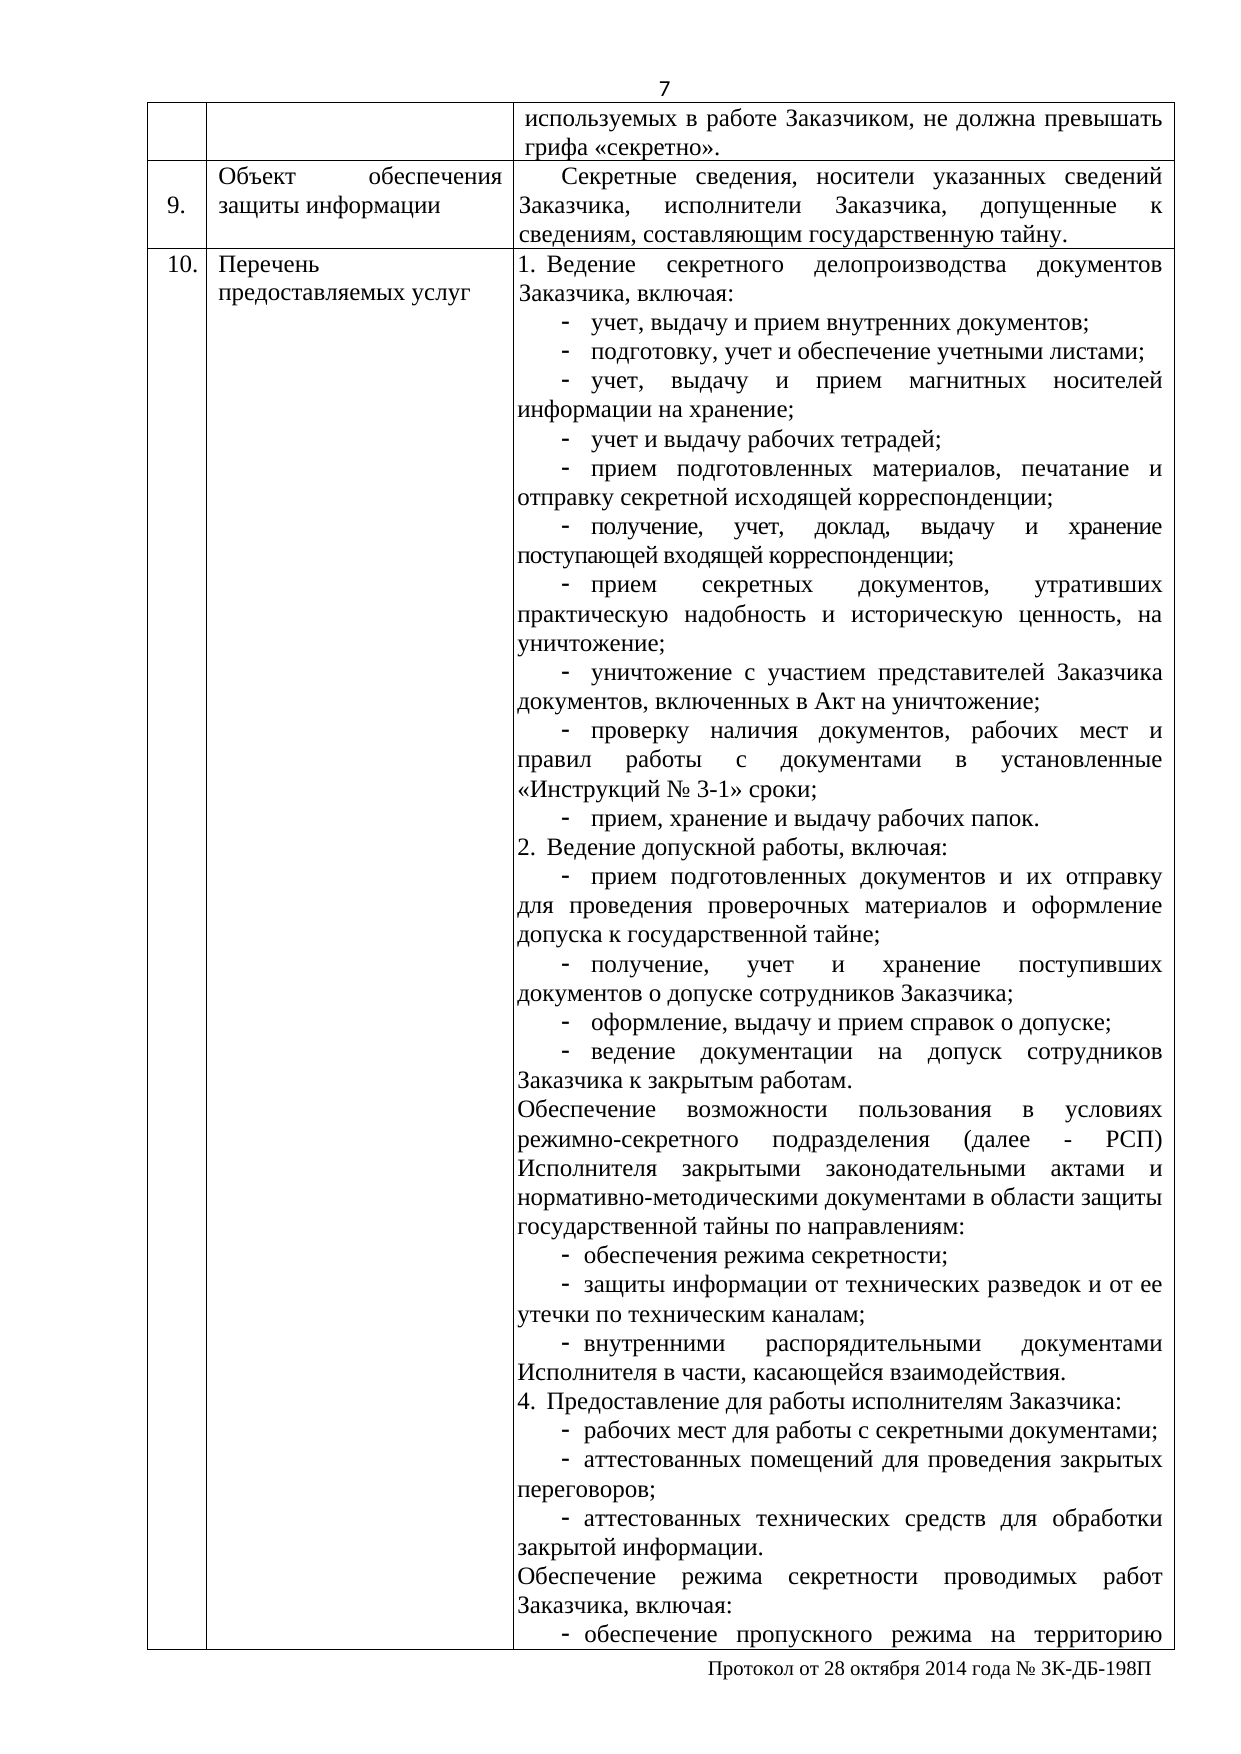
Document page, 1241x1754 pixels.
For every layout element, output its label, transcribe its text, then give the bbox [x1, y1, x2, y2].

table_cell [148, 161, 206, 248]
table_cell Секретные сведения, носители указанных сведений Заказчика, исполнители Заказчика, допущенные к сведениям, составляющим государственную тайну. [514, 161, 1174, 248]
table_cell [148, 103, 206, 160]
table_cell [514, 103, 1174, 160]
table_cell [207, 103, 513, 160]
table_cell [148, 249, 206, 1649]
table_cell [514, 249, 1174, 1649]
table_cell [207, 249, 513, 1649]
table_cell Объект обеспечения защиты информации [207, 161, 513, 248]
